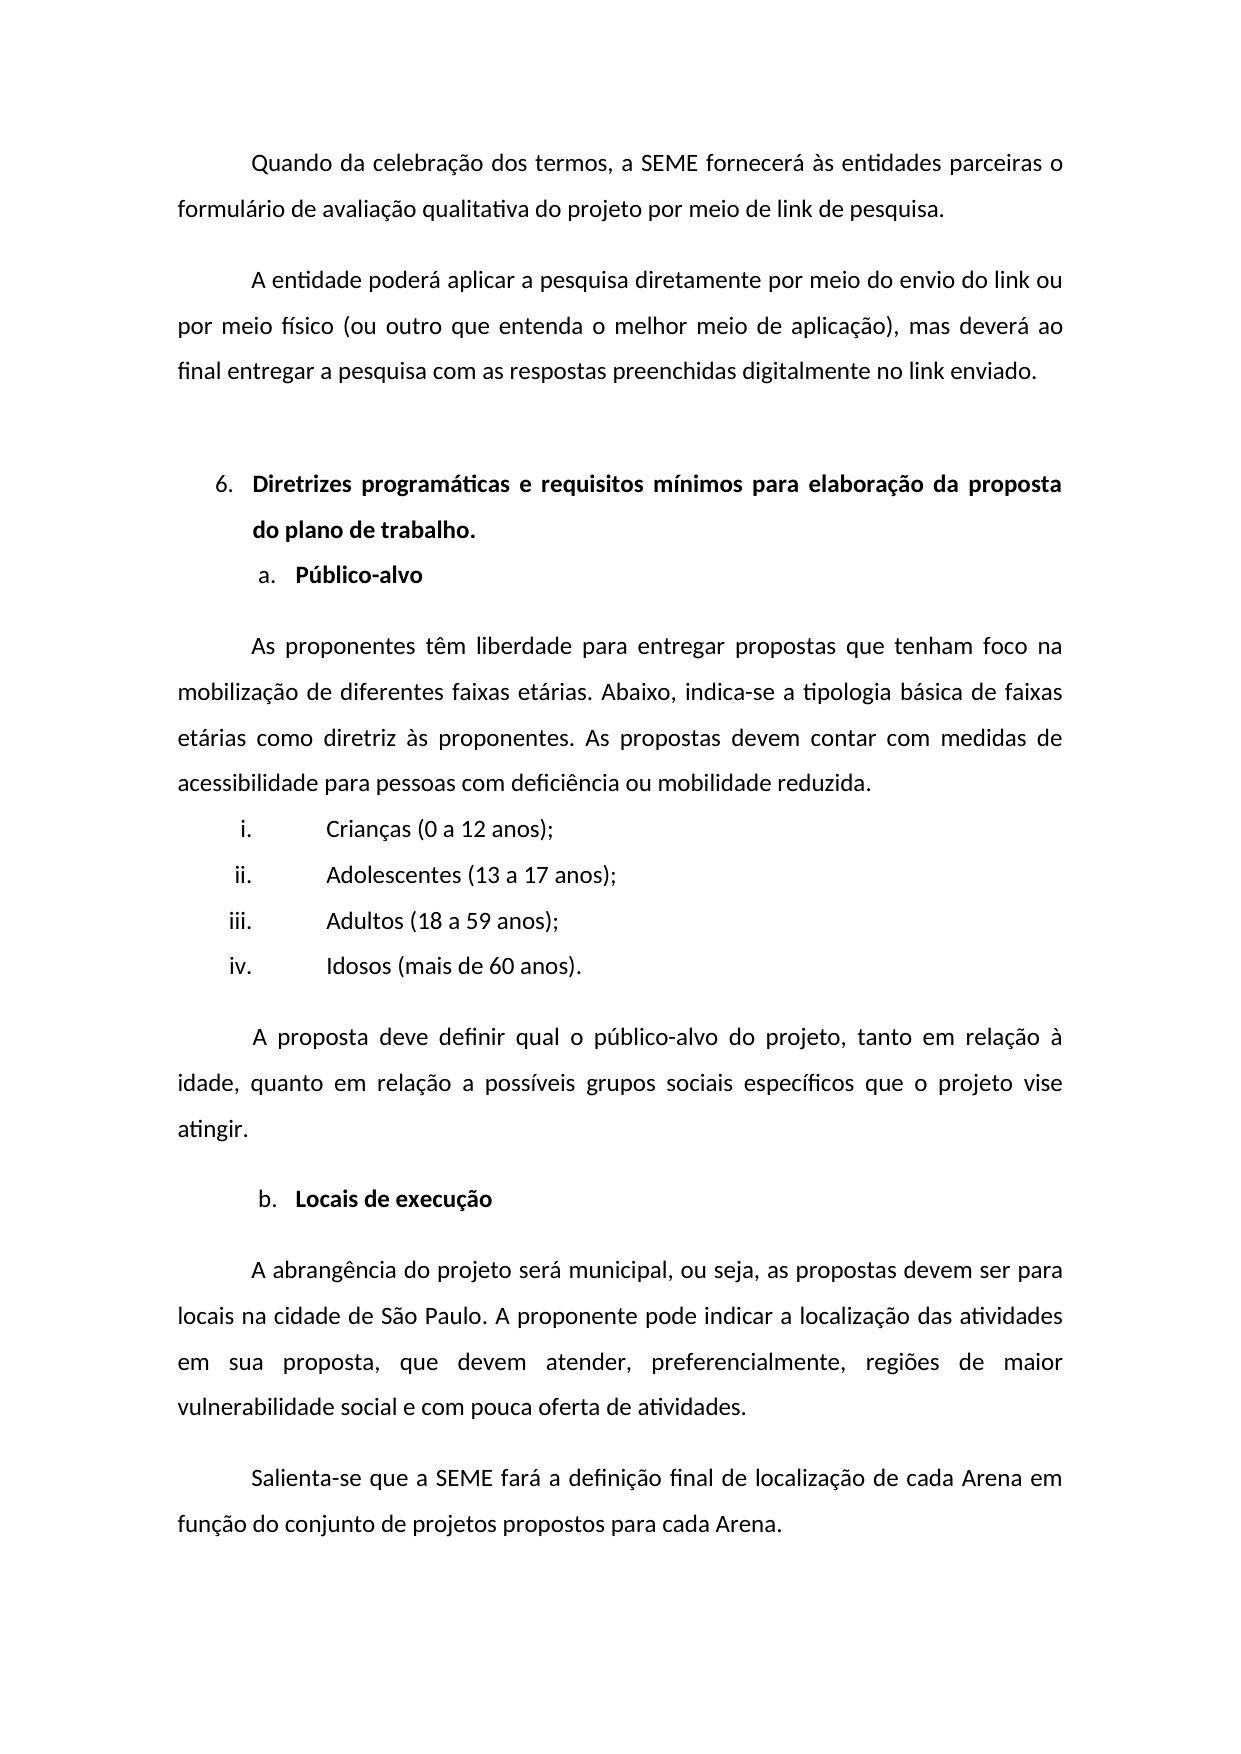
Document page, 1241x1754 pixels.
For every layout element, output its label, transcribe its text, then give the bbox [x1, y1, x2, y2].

list Adultos (18 a 59 anos); [252, 905, 1063, 935]
text A abrangência do projeto será municipal, ou seja, as propostas devem ser para locais na cidade de São Paulo. A proponente pode indicar a localização das atividades em sua proposta, que devem atender, preferencialmente, regiões de maior vulnerabilidade social e com pouca oferta de atividades. [177, 1254, 1063, 1422]
list Diretrizes programáticas e requisitos mínimos para elaboração da proposta do plano de trabalho. [215, 468, 1063, 544]
list Adolescentes (13 a 17 anos); [252, 859, 1063, 889]
text A proposta deve definir qual o público-alvo do projeto, tanto em relação à idade, quanto em relação a possíveis grupos sociais específicos que o projeto vise atingir. [177, 1021, 1063, 1143]
text Quando da celebração dos termos, a SEME fornecerá às entidades parceiras o formulário de avaliação qualitativa do projeto por meio de link de pesquisa. [177, 148, 1063, 224]
list Idosos (mais de 60 anos). [252, 951, 1063, 981]
text As proponentes têm liberdade para entregar propostas que tenham foco na mobilização de diferentes faixas etárias. Abaixo, indica-se a tipologia básica de faixas etárias como diretriz às proponentes. As propostas devem contar com medidas de acessibilidade para pessoas com deficiência ou mobilidade reduzida. [177, 630, 1063, 798]
list Crianças (0 a 12 anos); [252, 813, 1063, 844]
text Salienta-se que a SEME fará a definição final de localização de cada Arena em função do conjunto de projetos propostos para cada Arena. [177, 1462, 1063, 1538]
list Público-alvo [258, 560, 1063, 590]
text A entidade poderá aplicar a pesquisa diretamente por meio do envio do link ou por meio físico (ou outro que entenda o melhor meio de aplicação), mas deverá ao final entregar a pesquisa com as respostas preenchidas digitalmente no link enviado. [177, 264, 1063, 386]
list Locais de execução [258, 1183, 1063, 1214]
